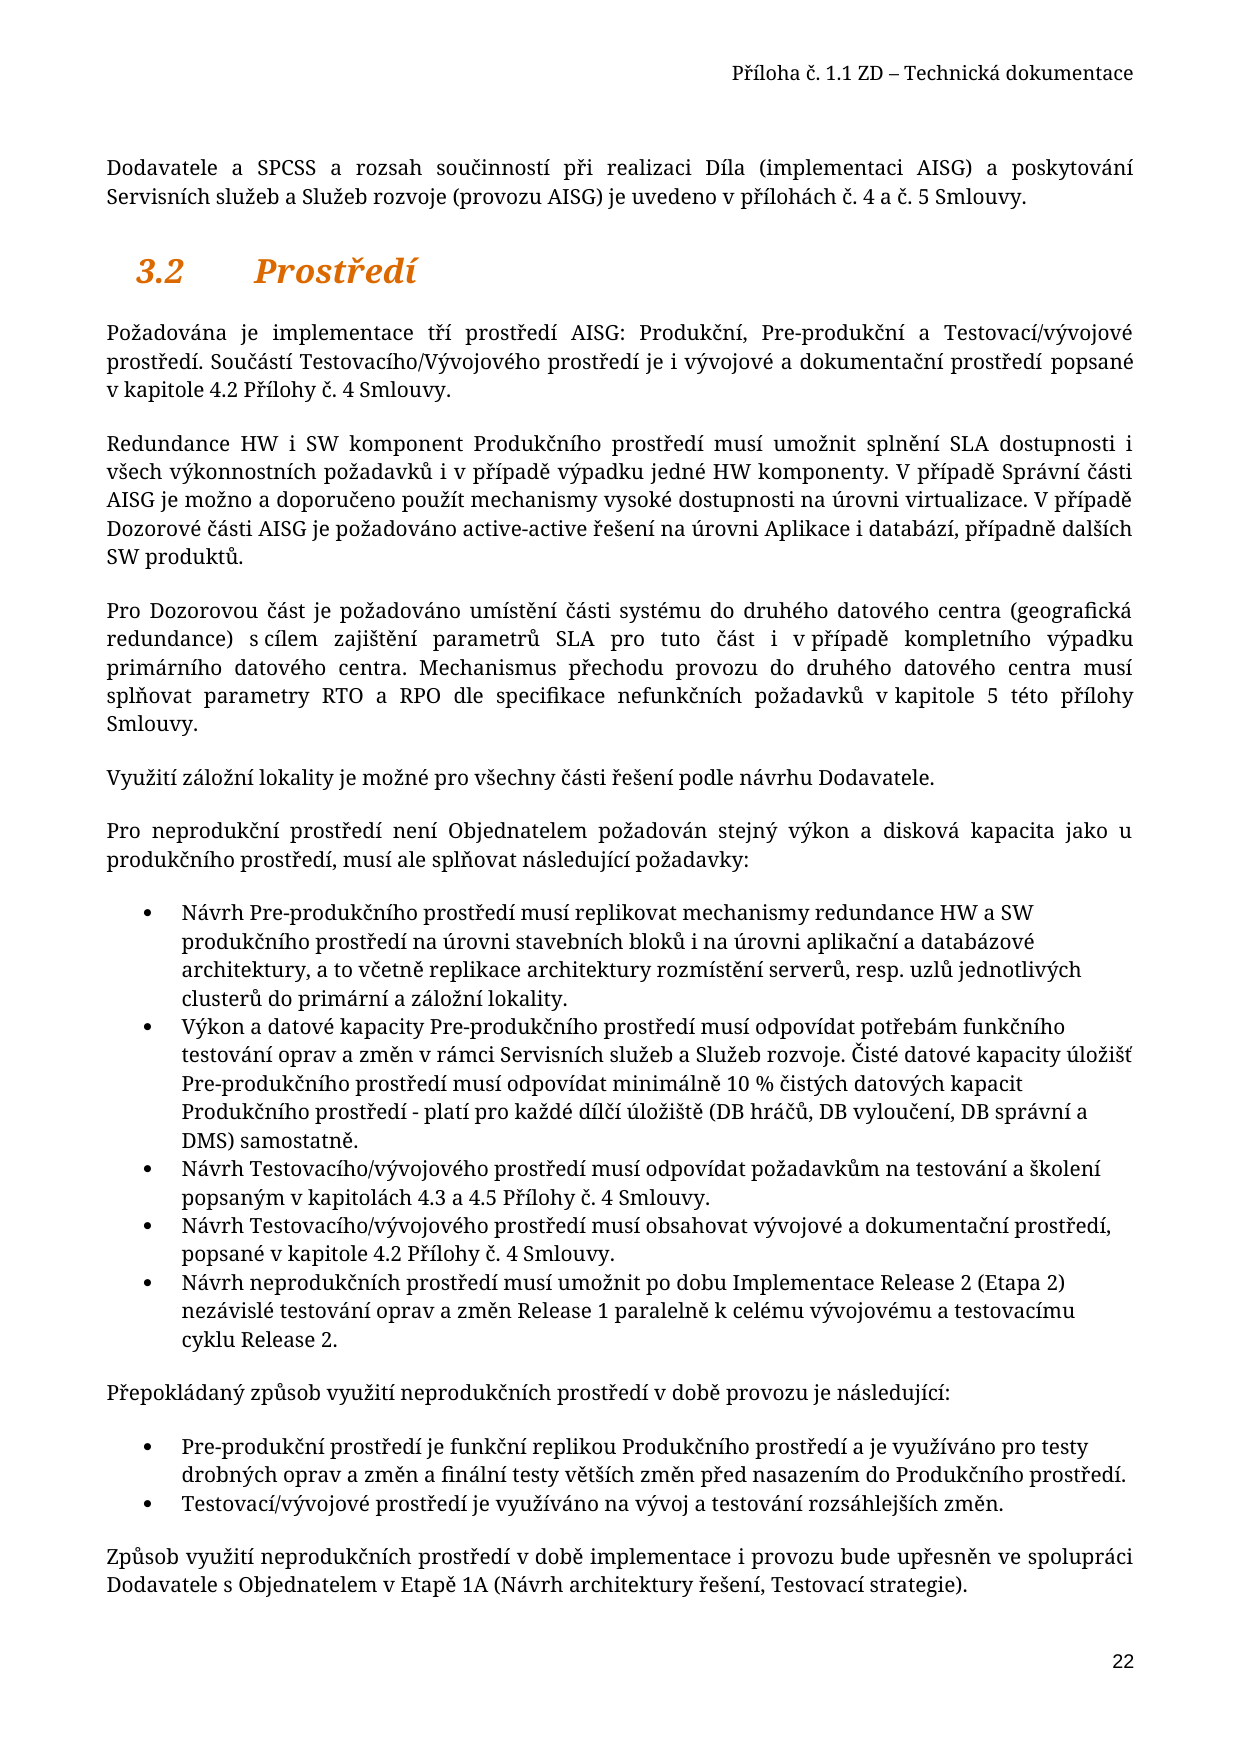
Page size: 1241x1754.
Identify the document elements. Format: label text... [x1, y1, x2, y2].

list Návrh neprodukčních prostředí musí umožnit po dobu Implementace Release 2 (Etapa 2) nezávislé testování oprav a změn Release 1 paralelně k celému vývojovému a testovacímu cyklu Release 2. [144, 1268, 1134, 1353]
text Redundance HW i SW komponent Produkčního prostředí musí umožnit splnění SLA dostupnosti i všech výkonnostních požadavků i v případě výpadku jedné HW komponenty. V případě Správní části AISG je možno a doporučeno použít mechanismy vysoké dostupnosti na úrovni virtualizace. V případě Dozorové části AISG je požadováno active-active řešení na úrovni Aplikace i databází, případně dalších SW produktů. [106, 429, 1134, 571]
list Pre-produkční prostředí je funkční replikou Produkčního prostředí a je využíváno pro testy drobných oprav a změn a finální testy větších změn před nasazením do Produkčního prostředí. [144, 1432, 1134, 1489]
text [106, 153, 1134, 210]
text Způsob využití neprodukčních prostředí v době implementace i provozu bude upřesněn ve spolupráci Dodavatele s Objednatelem v Etapě 1A (Návrh architektury řešení, Testovací strategie). [106, 1542, 1134, 1599]
list Návrh Testovacího/vývojového prostředí musí odpovídat požadavkům na testování a školení popsaným v kapitolách 4.3 a 4.5 Přílohy č. 4 Smlouvy. [144, 1154, 1134, 1211]
text Využití záložní lokality je možné pro všechny části řešení podle návrhu Dodavatele. [106, 763, 1134, 791]
list Návrh Testovacího/vývojového prostředí musí obsahovat vývojové a dokumentační prostředí, popsané v kapitole 4.2 Přílohy č. 4 Smlouvy. [144, 1211, 1134, 1268]
text Požadována je implementace tří prostředí AISG: Produkční, Pre-produkční a Testovací/vývojové prostředí. Součástí Testovacího/Vývojového prostředí je i vývojové a dokumentační prostředí popsané v kapitole 4.2 Přílohy č. 4 Smlouvy. [106, 318, 1134, 404]
subtitle Prostředí [136, 248, 1134, 293]
text Pro Dozorovou část je požadováno umístění části systému do druhého datového centra (geografická redundance) s cílem zajištění parametrů SLA pro tuto část i v případě kompletního výpadku primárního datového centra. Mechanismus přechodu provozu do druhého datového centra musí splňovat parametry RTO a RPO dle specifikace nefunkčních požadavků v kapitole 5 této přílohy Smlouvy. [106, 596, 1134, 738]
list Testovací/vývojové prostředí je využíváno na vývoj a testování rozsáhlejších změn. [144, 1489, 1134, 1517]
text Přepokládaný způsob využití neprodukčních prostředí v době provozu je následující: [106, 1378, 1134, 1407]
text Pro neprodukční prostředí není Objednatelem požadován stejný výkon a disková kapacita jako u produkčního prostředí, musí ale splňovat následující požadavky: [106, 816, 1134, 873]
list Návrh Pre-produkčního prostředí musí replikovat mechanismy redundance HW a SW produkčního prostředí na úrovni stavebních bloků i na úrovni aplikační a databázové architektury, a to včetně replikace architektury rozmístění serverů, resp. uzlů jednotlivých clusterů do primární a záložní lokality. [144, 898, 1134, 1012]
list Výkon a datové kapacity Pre-produkčního prostředí musí odpovídat potřebám funkčního testování oprav a změn v rámci Servisních služeb a Služeb rozvoje. Čisté datové kapacity úložišť Pre-produkčního prostředí musí odpovídat minimálně 10 % čistých datových kapacit Produkčního prostředí - platí pro každé dílčí úložiště (DB hráčů, DB vyloučení, DB správní a DMS) samostatně. [144, 1012, 1134, 1154]
